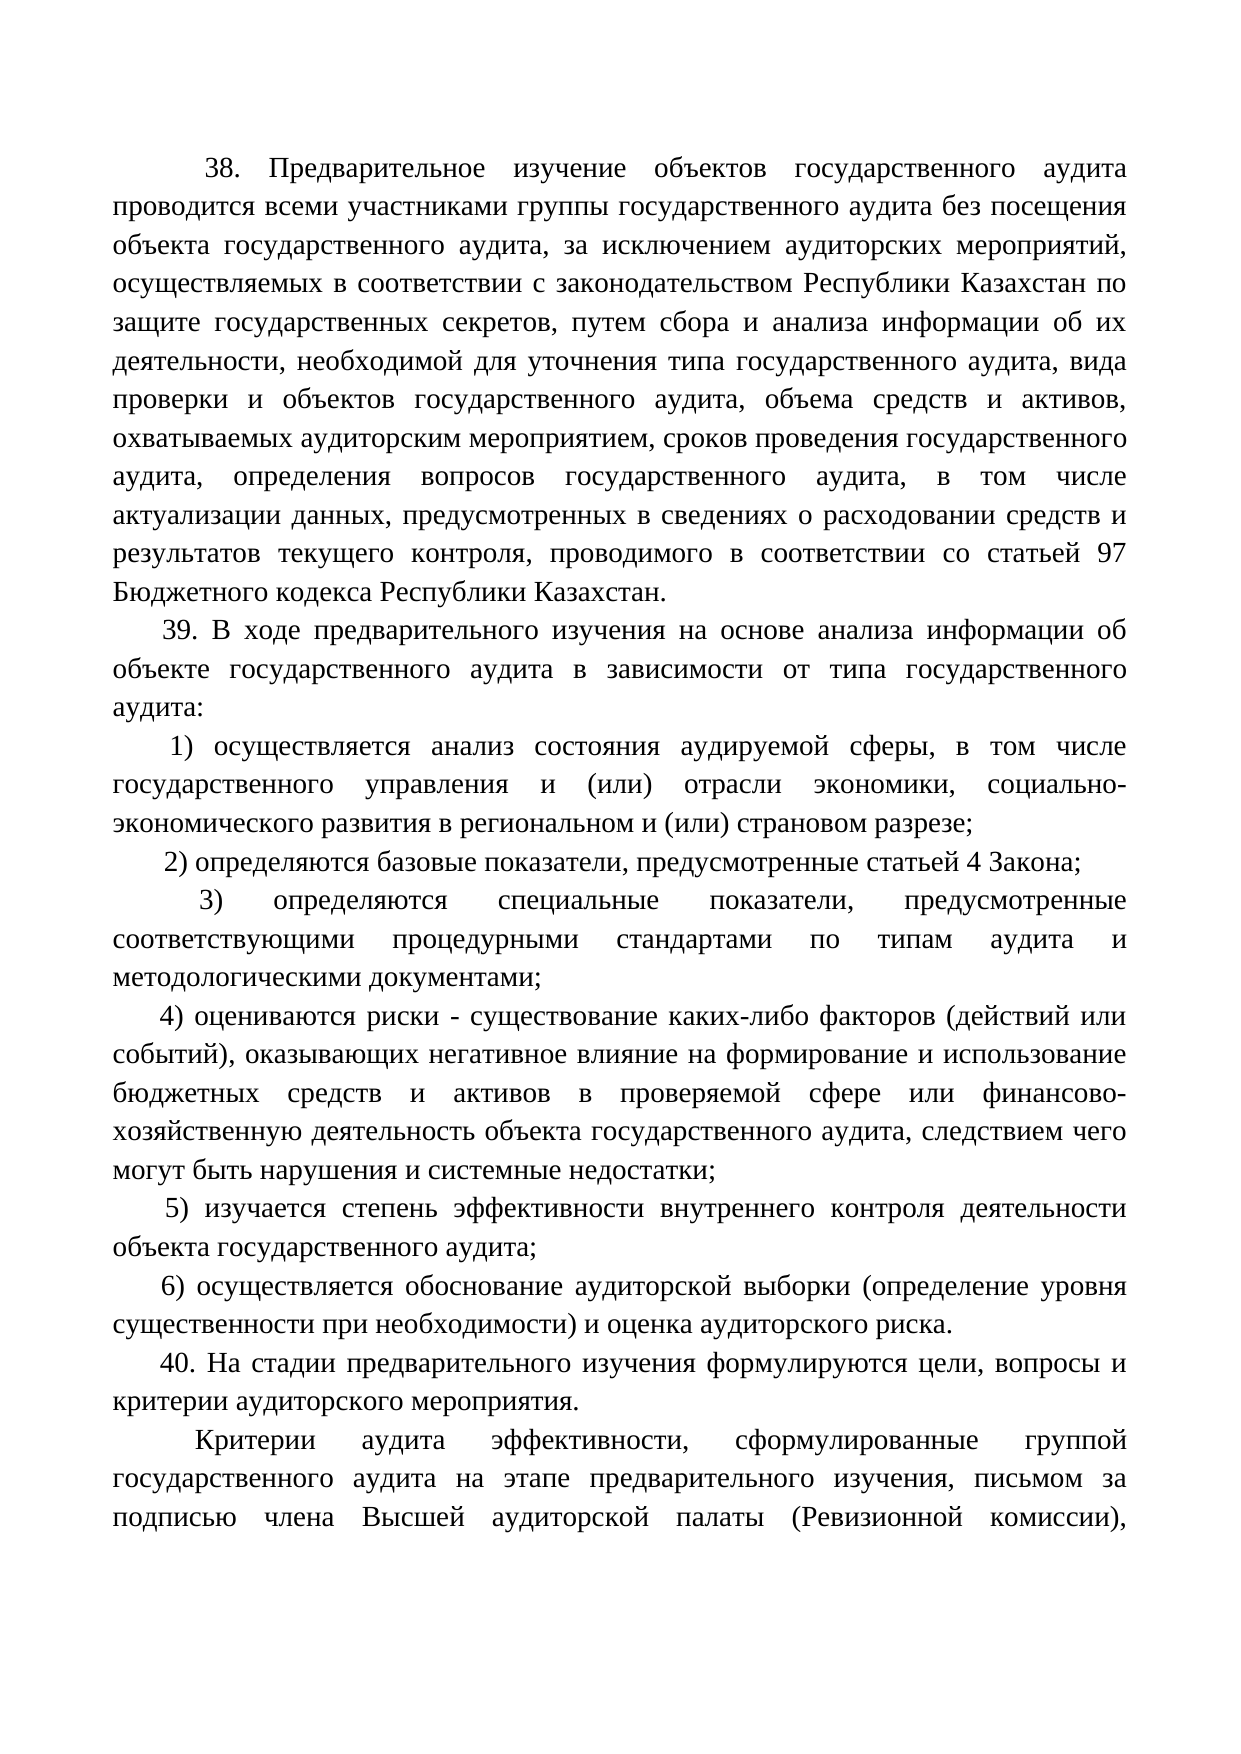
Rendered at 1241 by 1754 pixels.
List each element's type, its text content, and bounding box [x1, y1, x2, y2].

text 5) изучается степень эффективности внутреннего контроля деятельности объекта государственного аудита; [112, 1191, 1128, 1263]
text 6) осуществляется обоснование аудиторской выборки (определение уровня существенности при необходимости) и оценка аудиторского риска. [112, 1268, 1128, 1340]
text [112, 1422, 1128, 1532]
text 38. Предварительное изучение объектов государственного аудита проводится всеми участниками группы государственного аудита без посещения объекта государственного аудита, за исключением аудиторских мероприятий, осуществляемых в соответствии с законодательством Республики Казахстан по защите государственных секретов, путем сбора и анализа информации об их деятельности, необходимой для уточнения типа государственного аудита, вида проверки и объектов государственного аудита, объема средств и активов, охватываемых аудиторским мероприятием, сроков проведения государственного аудита, определения вопросов государственного аудита, в том числе актуализации данных, предусмотренных в сведениях о расходовании средств и результатов текущего контроля, проводимого в соответствии со статьей 97 Бюджетного кодекса Республики Казахстан. [112, 150, 1128, 607]
text 2) определяются базовые показатели, предусмотренные статьей 4 Закона; [112, 844, 1128, 877]
text 39. В ходе предварительного изучения на основе анализа информации об объекте государственного аудита в зависимости от типа государственного аудита: [112, 612, 1128, 723]
text 40. На стадии предварительного изучения формулируются цели, вопросы и критерии аудиторского мероприятия. [112, 1345, 1128, 1417]
text 1) осуществляется анализ состояния аудируемой сферы, в том числе государственного управления и (или) отрасли экономики, социально-экономического развития в региональном и (или) страновом разрезе; [112, 728, 1128, 839]
text 4) оцениваются риски - существование каких-либо факторов (действий или событий), оказывающих негативное влияние на формирование и использование бюджетных средств и активов в проверяемой сфере или финансово-хозяйственную деятельность объекта государственного аудита, следствием чего могут быть нарушения и системные недостатки; [112, 998, 1128, 1186]
text 3) определяются специальные показатели, предусмотренные соответствующими процедурными стандартами по типам аудита и методологическими документами; [112, 882, 1128, 993]
